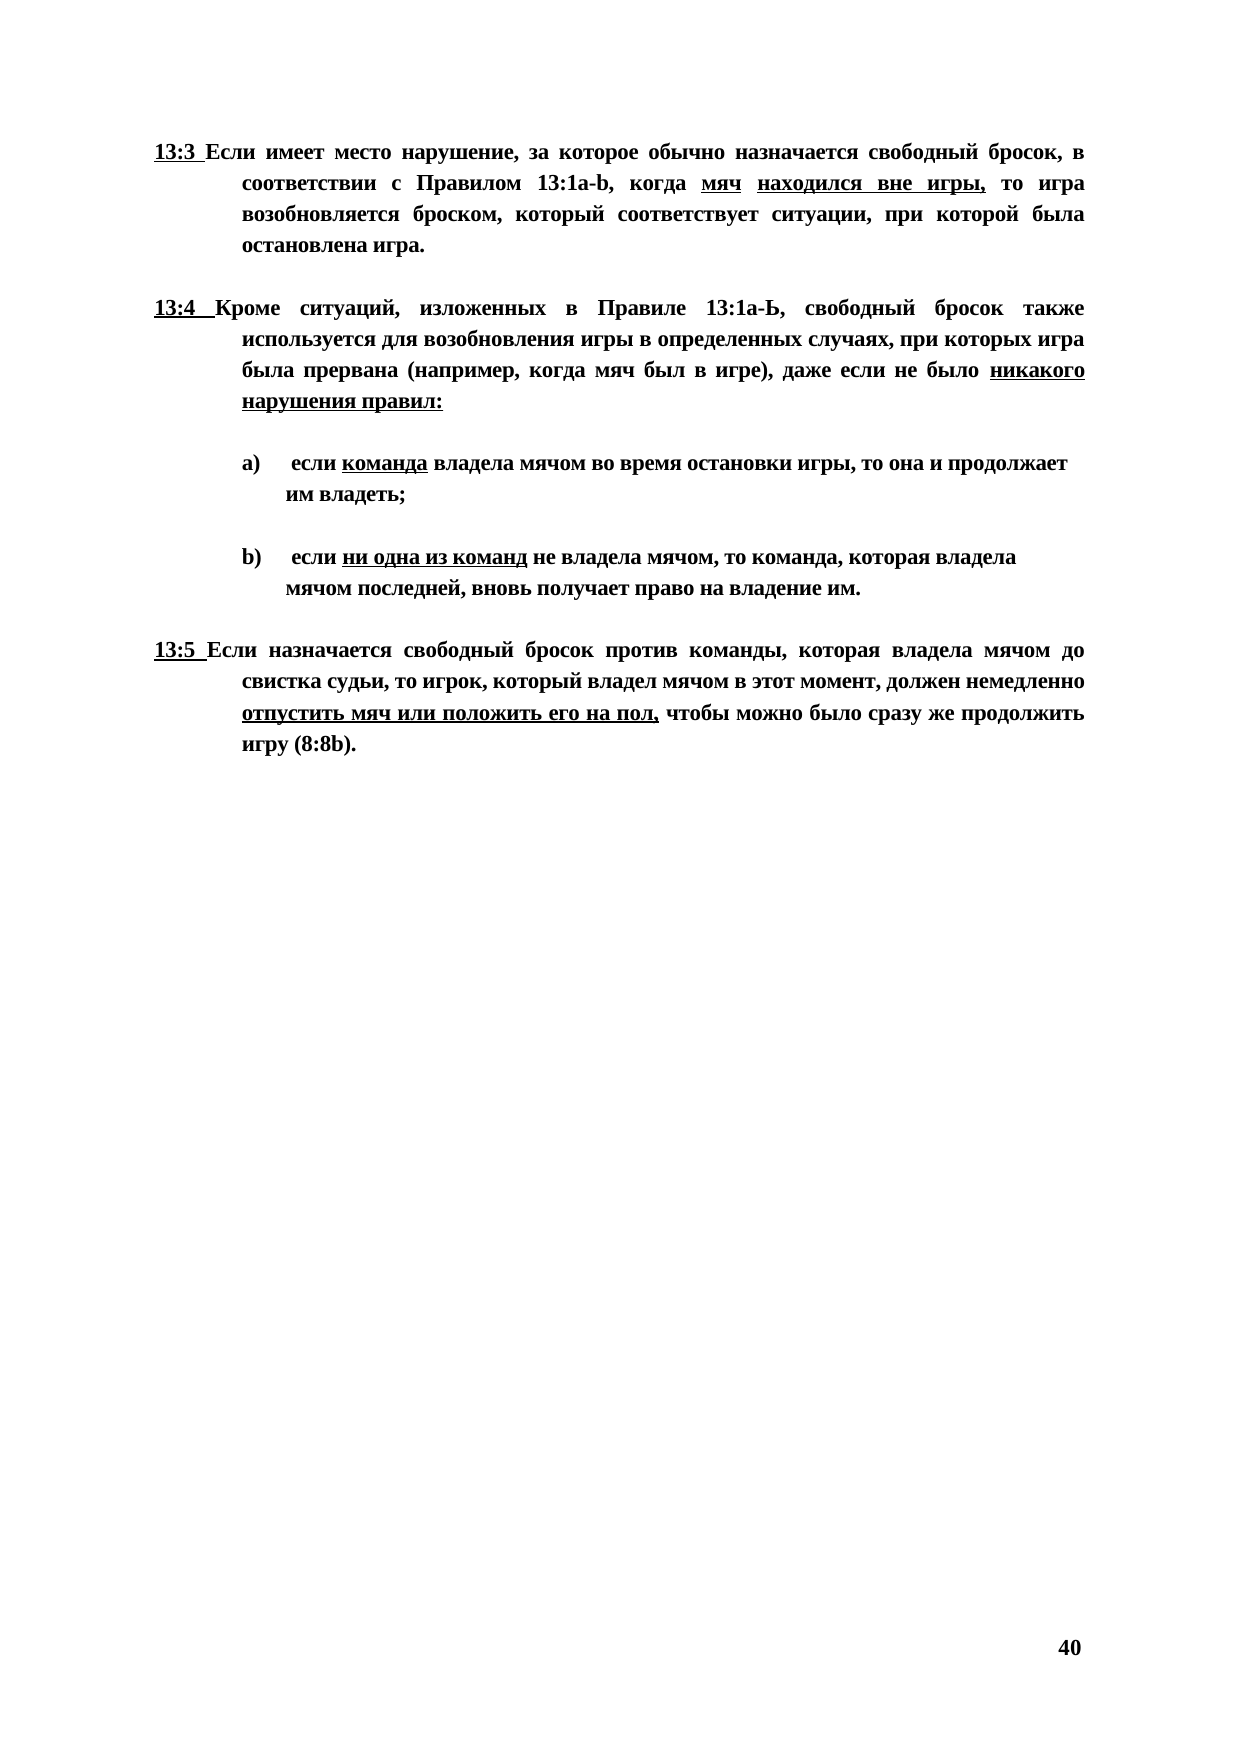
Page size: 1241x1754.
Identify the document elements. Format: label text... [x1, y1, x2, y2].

text 13:4 Кроме ситуаций, изложенных в Правиле 13:1а-Ь, свободный бросок также используется для возобновления игры в определенных случаях, при которых игра была прервана (например, когда мяч был в игре), даже если не было никакого нарушения правил: [154, 290, 1085, 414]
text 13:3 Если имеет место нарушение, за которое обычно назначается свободный бросок, в соответствии с Правилом 13:1a-b, когда мяч находился вне игры, то игра возобновляется броском, который соответствует ситуации, при которой была остановлена игра. [154, 135, 1085, 259]
text 40 [1058, 1637, 1082, 1660]
text 13:5 Если назначается свободный бросок против команды, которая владела мячом до свистка судьи, то игрок, который владел мячом в этот момент, должен немедленно отпустить мяч или положить его на пол, чтобы можно было сразу же продолжить игру (8:8b). [154, 633, 1085, 757]
list если ни одна из команд не владела мячом, то команда, которая владела мячом последней, вновь получает право на владение им. [242, 540, 1085, 602]
list если команда владела мячом во время остановки игры, то она и продолжает им владеть; [242, 445, 1085, 508]
